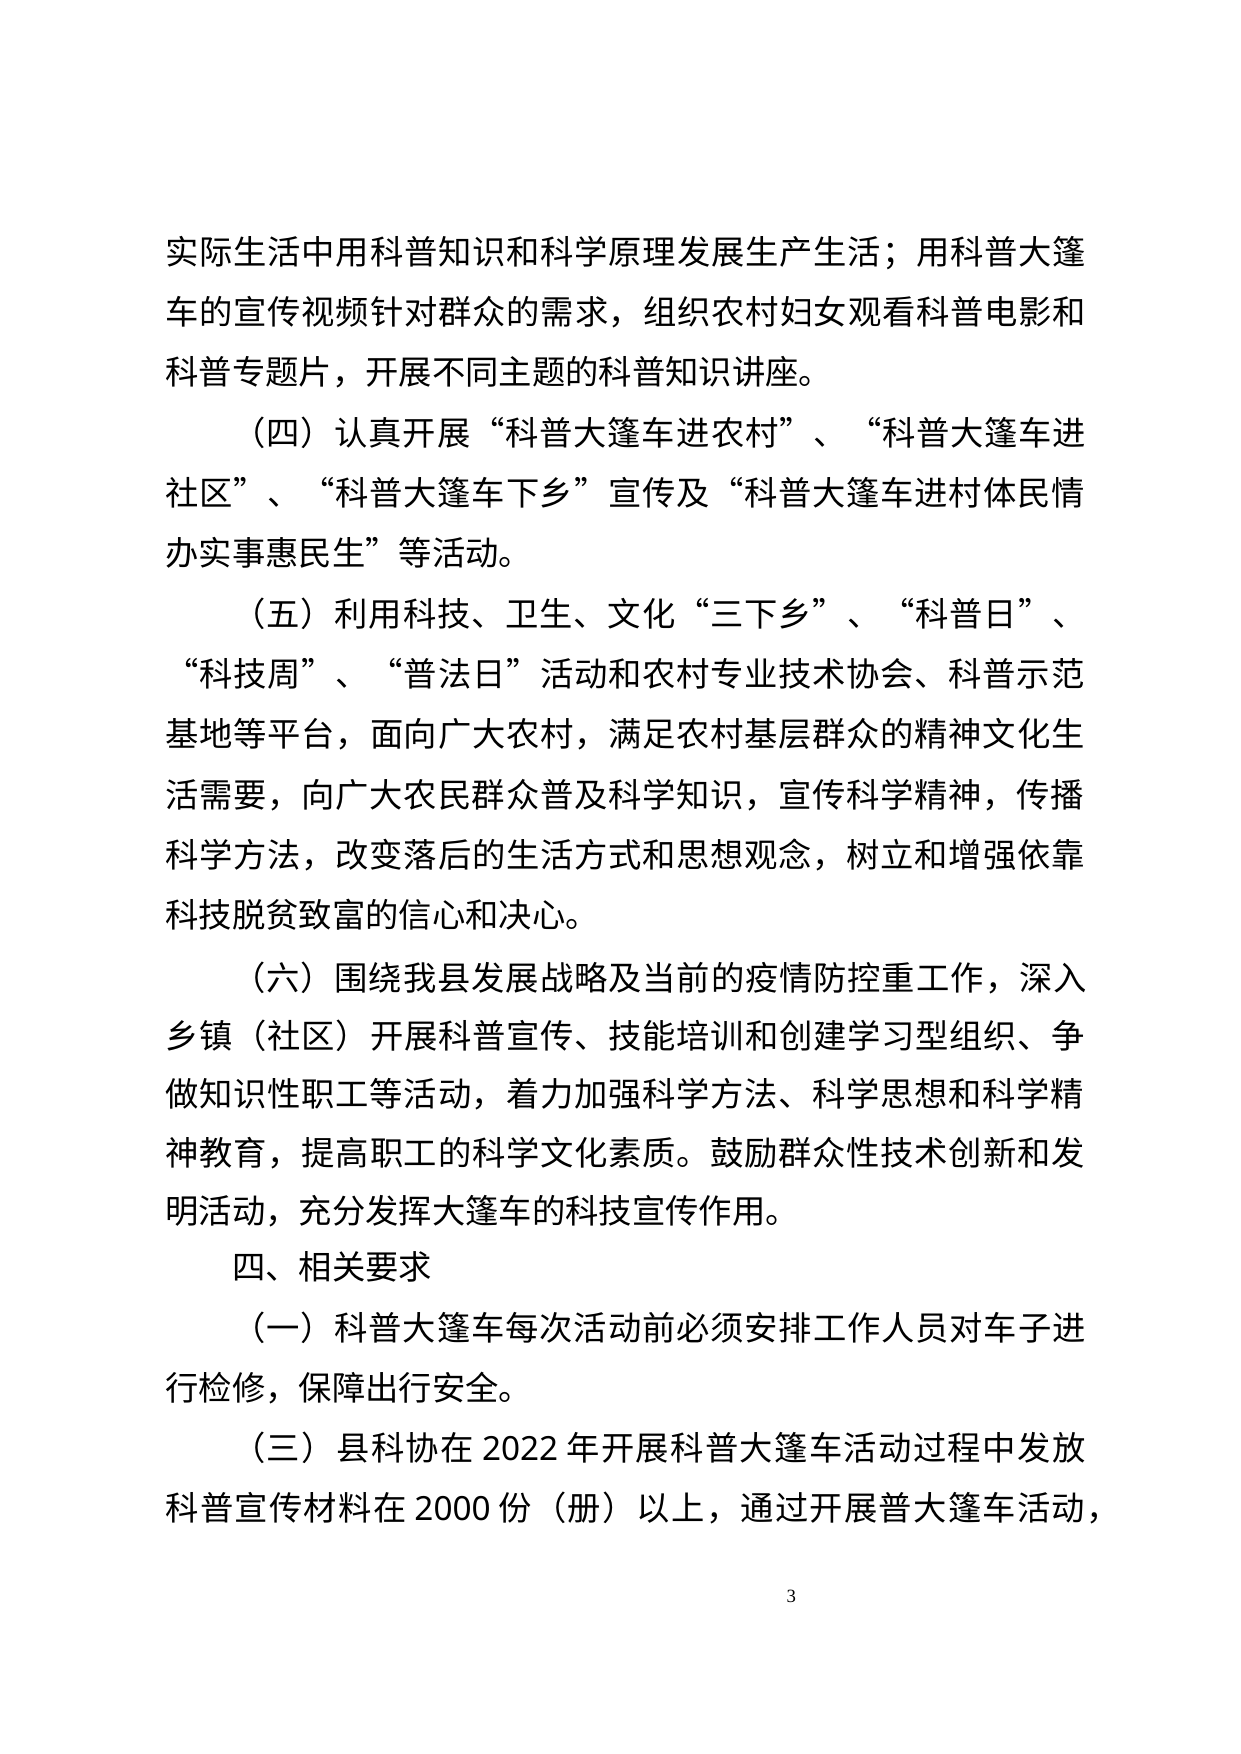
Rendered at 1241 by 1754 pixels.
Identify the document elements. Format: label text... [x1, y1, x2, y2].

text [165, 219, 1087, 400]
text （四）认真开展“科普大篷车进农村”、“科普大篷车进社区”、“科普大篷车下乡”宣传及“科普大篷车进村体民情办实事惠民生”等活动。 [165, 400, 1087, 581]
text （一）科普大篷车每次活动前必须安排工作人员对车子进行检修，保障出行安全。 [165, 1295, 1087, 1416]
text （六）围绕我县发展战略及当前的疫情防控重工作，深入乡镇（社区）开展科普宣传、技能培训和创建学习型组织、争做知识性职工等活动，着力加强科学方法、科学思想和科学精神教育，提高职工的科学文化素质。鼓励群众性技术创新和发明活动，充分发挥大篷车的科技宣传作用。 [165, 943, 1087, 1235]
text （五）利用科技、卫生、文化“三下乡”、“科普日”、“科技周”、“普法日”活动和农村专业技术协会、科普示范基地等平台，面向广大农村，满足农村基层群众的精神文化生活需要，向广大农民群众普及科学知识，宣传科学精神，传播科学方法，改变落后的生活方式和思想观念，树立和增强依靠科技脱贫致富的信心和决心。 [165, 581, 1087, 943]
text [165, 1416, 1087, 1536]
text 四、相关要求 [165, 1235, 1087, 1295]
